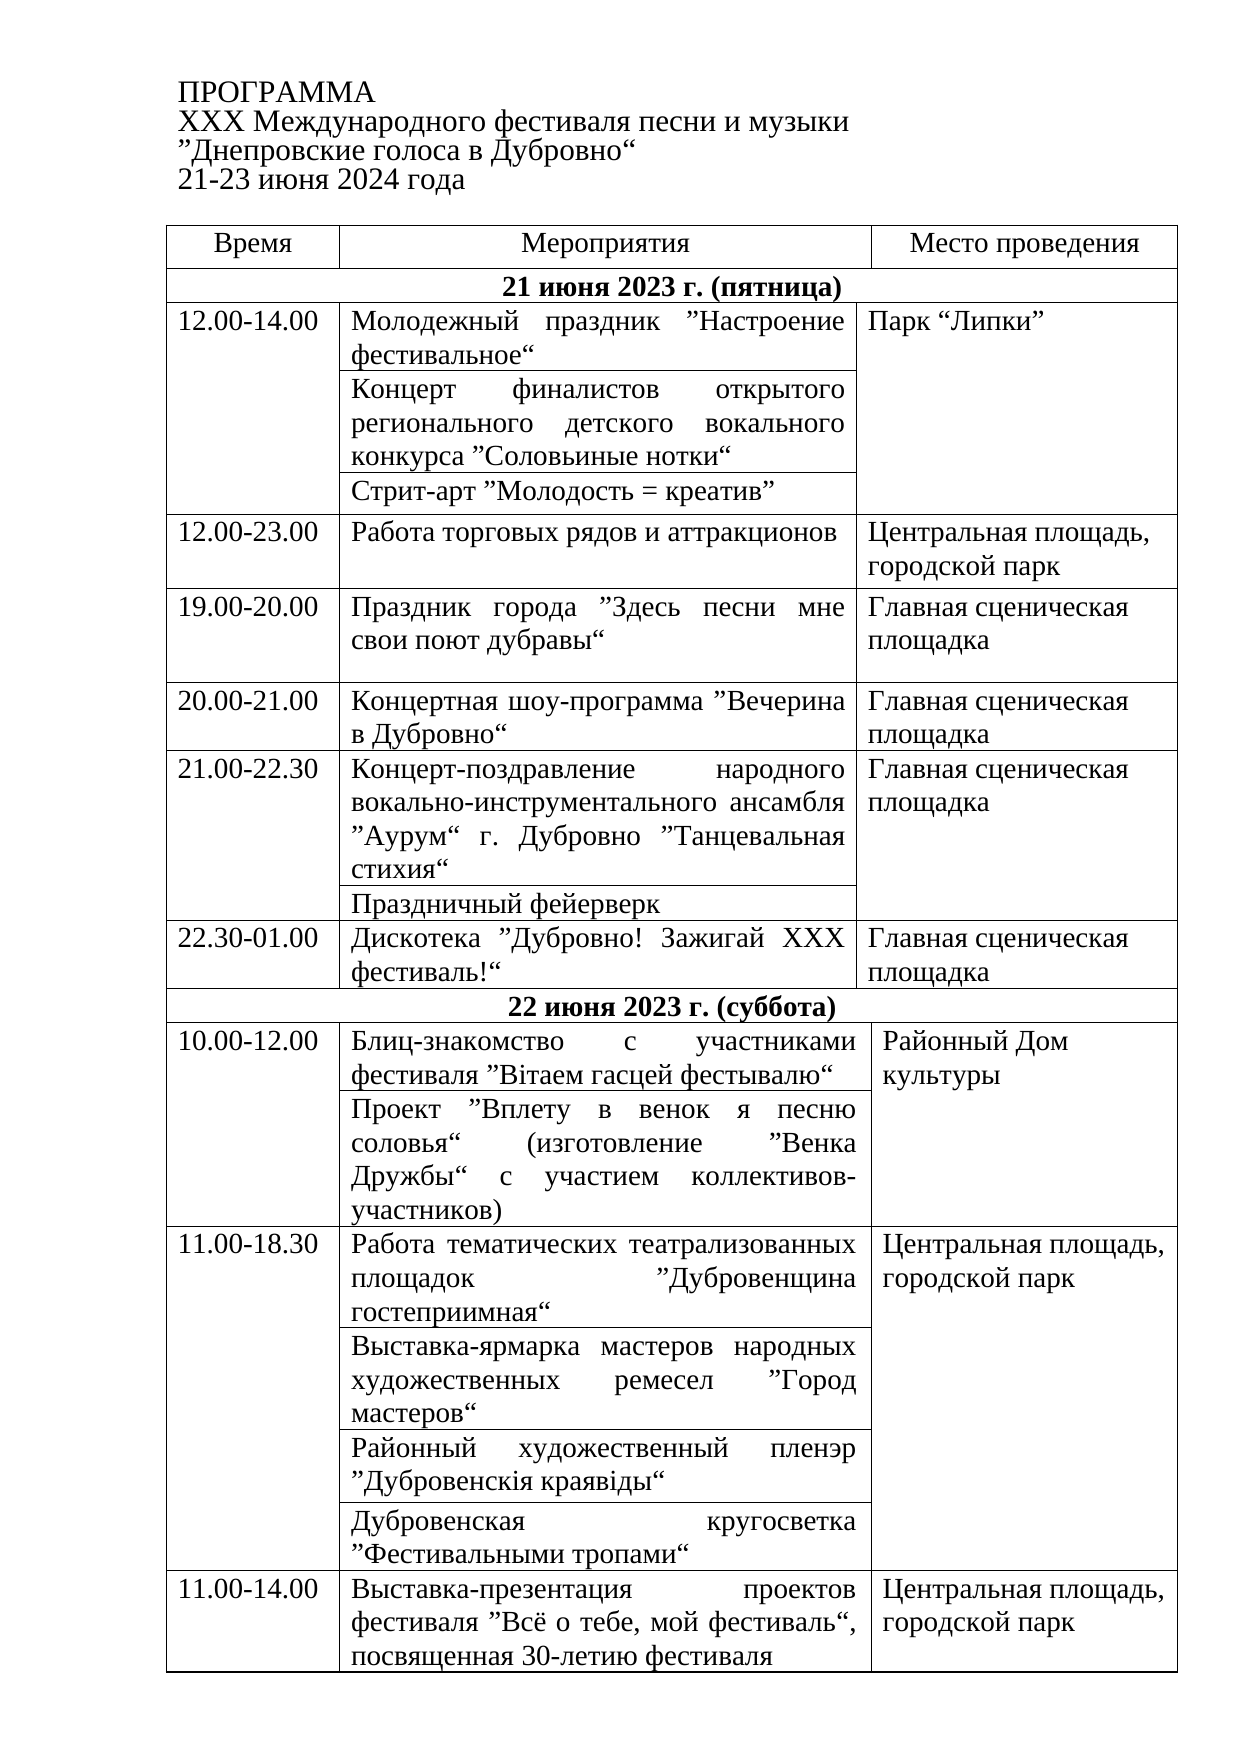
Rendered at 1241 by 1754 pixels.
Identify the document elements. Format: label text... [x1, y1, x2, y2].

table_cell 12.00-23.00 [167, 515, 339, 588]
table_cell Работа торговых рядов и аттракционов [340, 515, 856, 588]
table_cell Концерт финалистов открытого регионального детского вокального конкурса ”Соловьиные нотки“ [340, 371, 856, 472]
table_cell Дискотека ”Дубровно! Зажигай ХХХ фестиваль!“ [340, 921, 856, 988]
table_cell Главная сценическая площадка [857, 589, 1177, 682]
table_cell Праздничный фейерверк [340, 886, 856, 919]
table_cell 22 июня 2023 г. (суббота) [167, 989, 1177, 1022]
table_cell Выставка-презентация проектов фестиваля ”Всё о тебе, мой фестиваль“, посвященная 30-летию фестиваля [340, 1571, 871, 1671]
table_header Время [167, 226, 339, 268]
table_cell Праздник города ”Здесь песни мне свои поют дубравы“ [340, 589, 856, 682]
table_cell Районный художественный пленэр ”Дубровенскія краявіды“ [340, 1430, 871, 1502]
table_cell Выставка-ярмарка мастеров народных художественных ремесел ”Город мастеров“ [340, 1328, 871, 1429]
table_cell Концертная шоу-программа ”Вечерина в Дубровно“ [340, 683, 856, 750]
table_cell Главная сценическая площадка [857, 751, 1177, 919]
text XXX Международного фестиваля песни и музыки [177, 108, 1152, 137]
table_cell 20.00-21.00 [167, 683, 339, 750]
table_cell Проект ”Вплету в венок я песню соловья“ (изготовление ”Венка Дружбы“ с участием коллективов-участников) [340, 1091, 871, 1226]
text ПРОГРАММА [177, 79, 1152, 108]
table_cell 21.00-22.30 [167, 751, 339, 919]
table_cell Центральная площадь, городской парк [857, 515, 1177, 588]
table_cell 12.00-14.00 [167, 303, 339, 513]
table_cell 11.00-18.30 [167, 1227, 339, 1570]
table_cell Районный Дом культуры [872, 1023, 1177, 1226]
table_cell Центральная площадь, городской парк [872, 1227, 1177, 1570]
table_cell 10.00-12.00 [167, 1023, 339, 1226]
table_cell Концерт-поздравление народного вокально-инструментального ансамбля ”Аурум“ г. Дубровно ”Танцевальная стихия“ [340, 751, 856, 885]
table_header Место проведения [872, 226, 1177, 268]
table_cell Главная сценическая площадка [857, 921, 1177, 988]
table_cell 21 июня 2023 г. (пятница) [167, 269, 1177, 302]
table_cell Парк “Липки” [857, 303, 1177, 513]
table_cell Дубровенская кругосветка ”Фестивальными тропами“ [340, 1503, 871, 1570]
table_cell Работа тематических театрализованных площадок ”Дубровенщина гостеприимная“ [340, 1227, 871, 1327]
table_cell Стрит-арт ”Молодость = креатив” [340, 473, 856, 513]
table_cell Главная сценическая площадка [857, 683, 1177, 750]
table_header Мероприятия [340, 226, 871, 268]
table_cell 11.00-14.00 [167, 1571, 339, 1671]
text 21-23 июня 2024 года [177, 166, 1152, 195]
table_cell Молодежный праздник ”Настроение фестивальное“ [340, 303, 856, 370]
table_cell Блиц-знакомство с участниками фестиваля ”Вітаем гасцей фестывалю“ [340, 1023, 871, 1090]
table_cell 19.00-20.00 [167, 589, 339, 682]
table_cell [872, 1571, 1177, 1671]
text ”Днепровские голоса в Дубровно“ [177, 137, 1152, 166]
table_cell 22.30-01.00 [167, 921, 339, 988]
